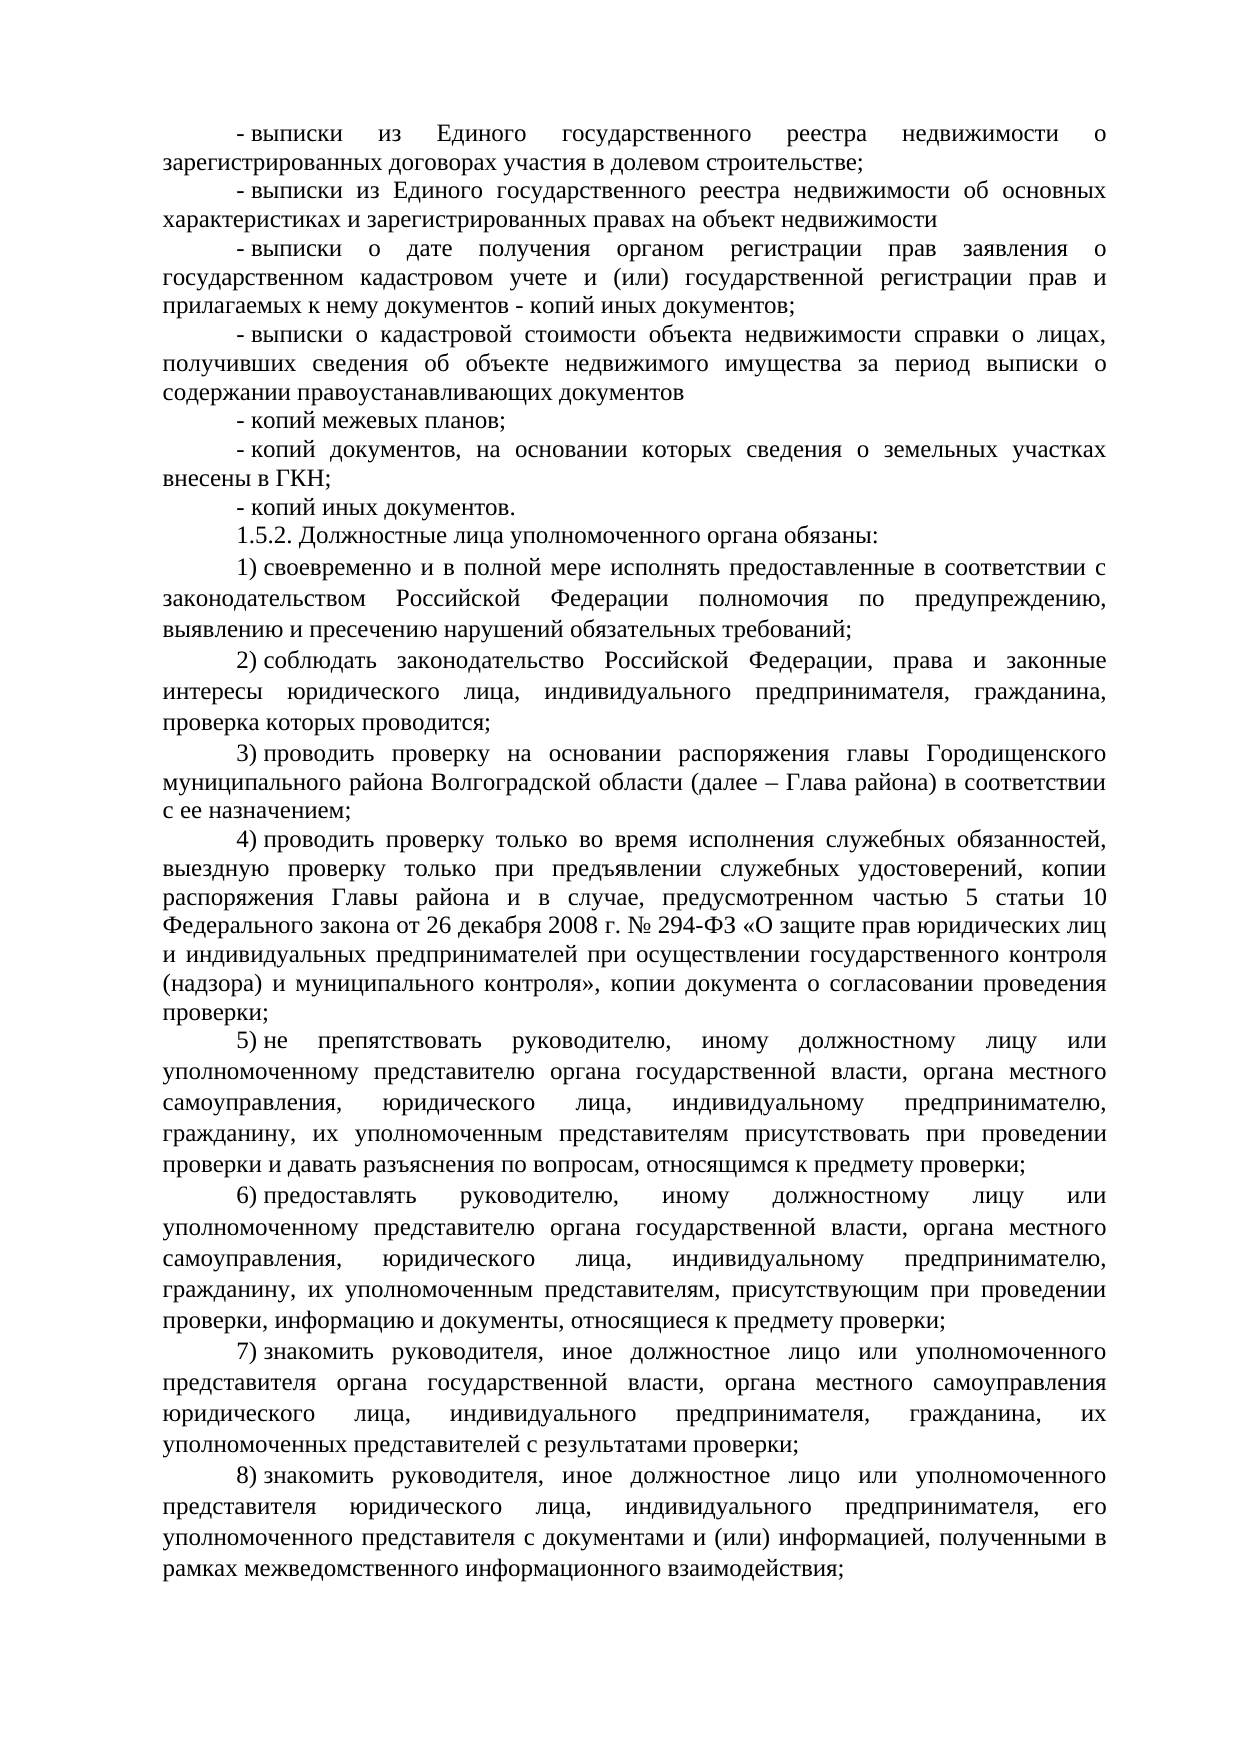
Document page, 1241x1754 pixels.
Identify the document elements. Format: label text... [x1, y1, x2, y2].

text - копий межевых планов; [162, 406, 1107, 434]
text 6) предоставлять руководителю, иному должностному лицу или уполномоченному представителю органа государственной власти, органа местного самоуправления, юридического лица, индивидуальному предпринимателю, гражданину, их уполномоченным представителям, присутствующим при проведении проверки, информацию и документы, относящиеся к предмету проверки; [162, 1181, 1107, 1333]
text 1) своевременно и в полной мере исполнять предоставленные в соответствии с законодательством Российской Федерации полномочия по предупреждению, выявлению и пресечению нарушений обязательных требований; [162, 552, 1107, 642]
text - копий иных документов. [162, 492, 1107, 521]
text 8) знакомить руководителя, иное должностное лицо или уполномоченного представителя юридического лица, индивидуального предпринимателя, его уполномоченного представителя с документами и (или) информацией, полученными в рамках межведомственного информационного взаимодействия; [162, 1460, 1107, 1582]
text - выписки о дате получения органом регистрации прав заявления о государственном кадастровом учете и (или) государственной регистрации прав и прилагаемых к нему документов - копий иных документов; [162, 233, 1107, 319]
text 4) проводить проверку только во время исполнения служебных обязанностей, выездную проверку только при предъявлении служебных удостоверений, копии распоряжения Главы района и в случае, предусмотренном частью 5 статьи 10 Федерального закона от 26 декабря 2008 г. № 294-ФЗ «О защите прав юридических лиц и индивидуальных предпринимателей при осуществлении государственного контроля (надзора) и муниципального контроля», копии документа о согласовании проведения проверки; [162, 824, 1107, 1025]
text - выписки из Единого государственного реестра недвижимости об основных характеристиках и зарегистрированных правах на объект недвижимости [162, 176, 1107, 233]
text 3) проводить проверку на основании распоряжения главы Городищенского муниципального района Волгоградской области (далее – Глава района) в соответствии с ее назначением; [162, 738, 1107, 824]
text 1.5.2. Должностные лица уполномоченного органа обязаны: [162, 521, 1107, 549]
text 7) знакомить руководителя, иное должностное лицо или уполномоченного представителя органа государственной власти, органа местного самоуправления юридического лица, индивидуального предпринимателя, гражданина, их уполномоченных представителей с результатами проверки; [162, 1336, 1107, 1458]
text - выписки из Единого государственного реестра недвижимости о зарегистрированных договорах участия в долевом строительстве; [162, 118, 1107, 176]
text 5) не препятствовать руководителю, иному должностному лицу или уполномоченному представителю органа государственной власти, органа местного самоуправления, юридического лица, индивидуальному предпринимателю, гражданину, их уполномоченным представителям присутствовать при проведении проверки и давать разъяснения по вопросам, относящимся к предмету проверки; [162, 1025, 1107, 1178]
text - выписки о кадастровой стоимости объекта недвижимости справки о лицах, получивших сведения об объекте недвижимого имущества за период выписки о содержании правоустанавливающих документов [162, 319, 1107, 406]
text 2) соблюдать законодательство Российской Федерации, права и законные интересы юридического лица, индивидуального предпринимателя, гражданина, проверка которых проводится; [162, 645, 1107, 736]
text - копий документов, на основании которых сведения о земельных участках внесены в ГКН; [162, 434, 1107, 492]
